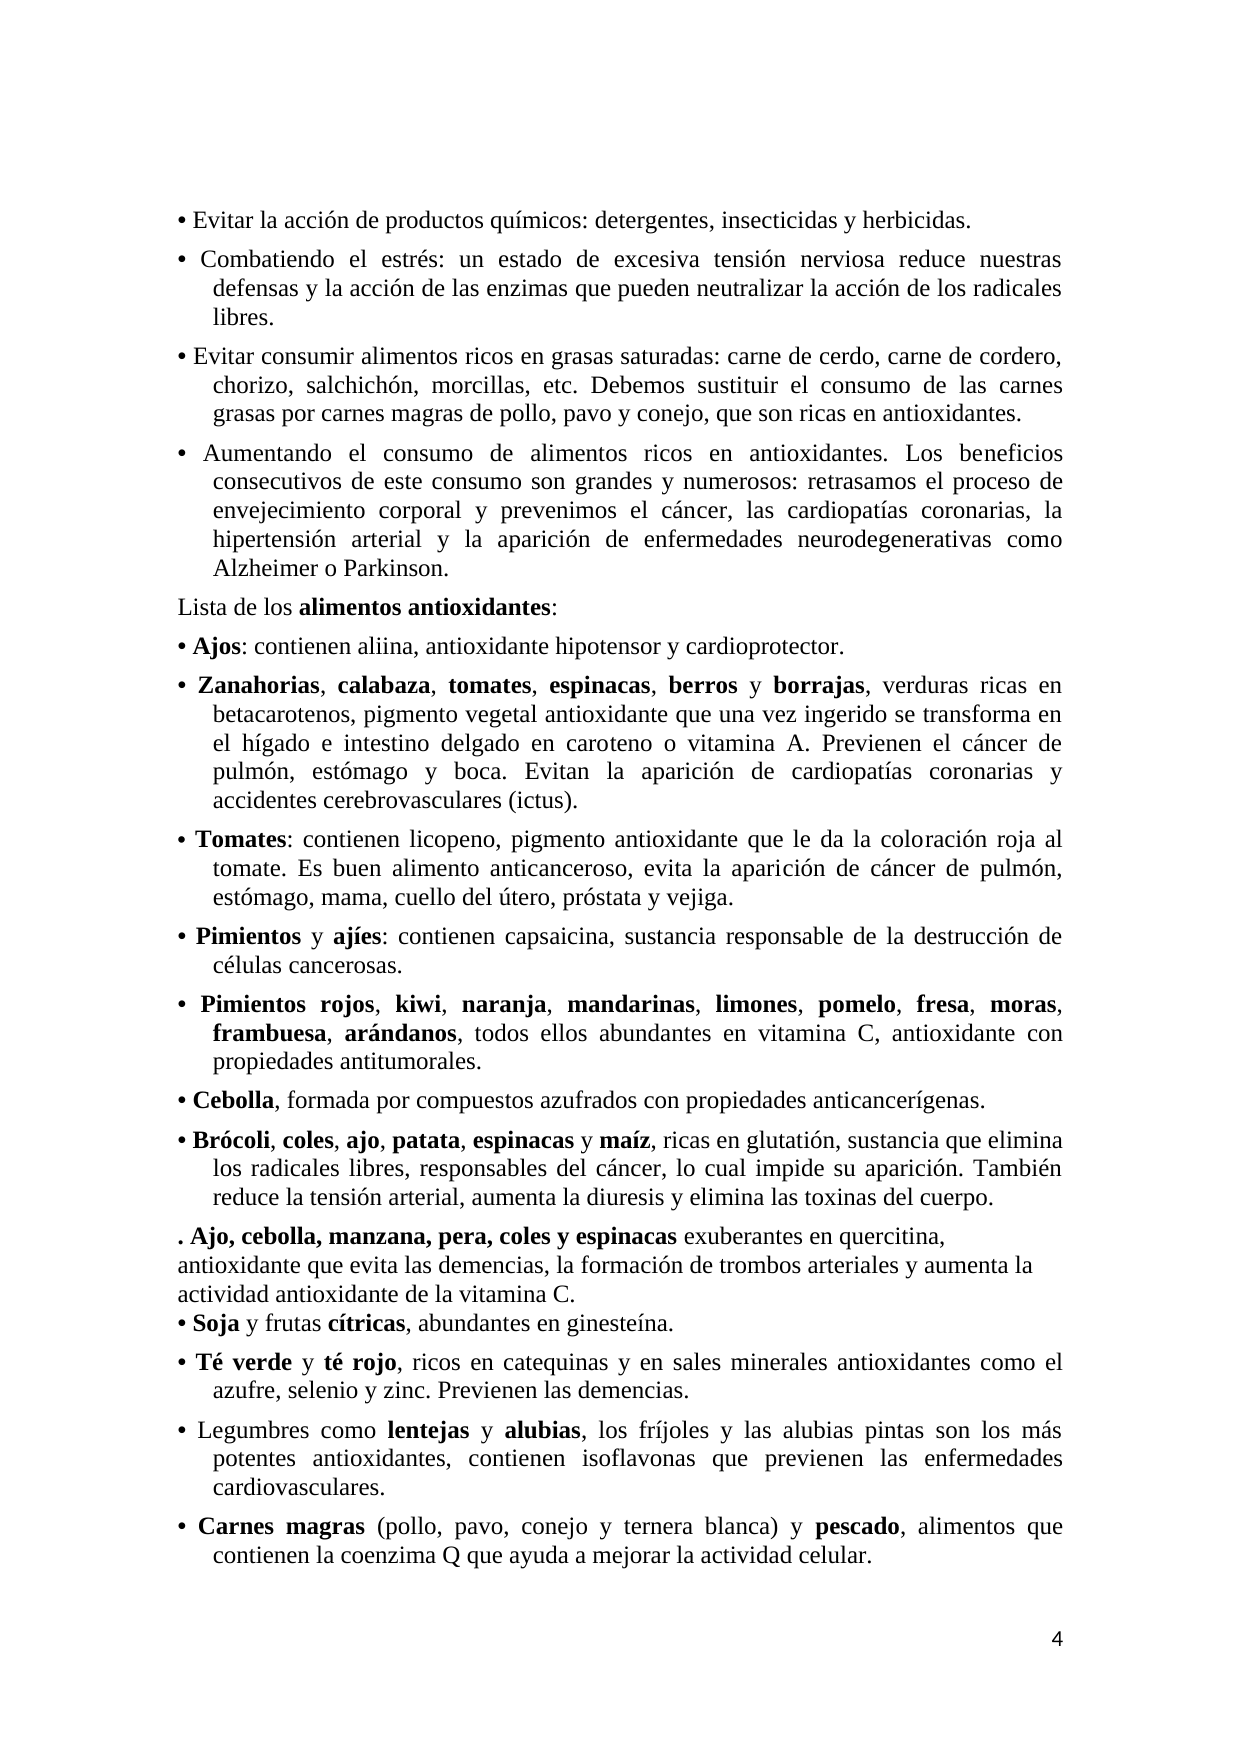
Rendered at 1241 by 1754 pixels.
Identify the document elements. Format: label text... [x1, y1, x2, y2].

text • Legumbres como lentejas y alubias, los fríjoles y las alubias pintas son los más potentes antioxidantes, contienen isoflavonas que previenen las enfermedades cardiovasculares. [177, 1415, 1063, 1501]
text • Evitar consumir alimentos ricos en grasas saturadas: carne de cerdo, carne de cordero, chorizo, salchichón, morcillas, etc. Debemos sustituir el consumo de las carnes grasas por carnes magras de pollo, pavo y conejo, que son ricas en antioxidantes. [177, 341, 1063, 427]
text Lista de los alimentos antioxidantes: [177, 592, 1063, 621]
text • Carnes magras (pollo, pavo, conejo y ternera blanca) y pescado, alimentos que contienen la coenzima Q que ayuda a mejorar la actividad celular. [177, 1511, 1063, 1569]
text • Aumentando el consumo de alimentos ricos en antioxidantes. Los beneficios consecutivos de este consumo son grandes y numerosos: retrasamos el proceso de envejecimiento corporal y prevenimos el cáncer, las cardiopatías coronarias, la hipertensión arterial y la aparición de enfermedades neurodegenerativas como Alzheimer o Parkinson. [177, 438, 1063, 581]
text • Soja y frutas cítricas, abundantes en ginesteína. [177, 1308, 1063, 1336]
text • Pimientos rojos, kiwi, naranja, mandarinas, limones, pomelo, fresa, moras, frambuesa, arándanos, todos ellos abundantes en vitamina C, antioxidante con propiedades antitumorales. [177, 989, 1063, 1075]
text • Brócoli, coles, ajo, patata, espinacas y maíz, ricas en glutatión, sustancia que elimina los radicales libres, responsables del cáncer, lo cual impide su aparición. También reduce la tensión arterial, aumenta la diuresis y elimina las toxinas del cuerpo. [177, 1125, 1063, 1211]
text • Ajos: contienen aliina, antioxidante hipotensor y cardioprotector. [177, 631, 1063, 660]
text • Evitar la acción de productos químicos: detergentes, insecticidas y herbicidas. [177, 205, 1063, 234]
text • Té verde y té rojo, ricos en catequinas y en sales minerales antioxidantes como el azufre, selenio y zinc. Previenen las demencias. [177, 1347, 1063, 1404]
text • Cebolla, formada por compuestos azufrados con propiedades anticancerígenas. [177, 1086, 1063, 1114]
text • Zanahorias, calabaza, tomates, espinacas, berros y borrajas, verduras ricas en betacarotenos, pigmento vegetal antioxidante que una vez ingerido se transforma en el hígado e intestino delgado en caroteno o vitamina A. Previenen el cáncer de pulmón, estómago y boca. Evitan la aparición de cardiopatías coronarias y accidentes cerebrovasculares (ictus). [177, 670, 1063, 814]
text . Ajo, cebolla, manzana, pera, coles y espinacas exuberantes en quercitina, antioxidante que evita las demencias, la formación de trombos arteriales y aumenta la actividad antioxidante de la vitamina C. [177, 1221, 1063, 1308]
text • Combatiendo el estrés: un estado de excesiva tensión nerviosa reduce nuestras defensas y la acción de las enzimas que pueden neutralizar la acción de los radicales libres. [177, 244, 1063, 331]
text • Pimientos y ajíes: contienen capsaicina, sustancia responsable de la destrucción de células cancerosas. [177, 921, 1063, 978]
text • Tomates: contienen licopeno, pigmento antioxidante que le da la coloración roja al tomate. Es buen alimento anticanceroso, evita la aparición de cáncer de pulmón, estómago, mama, cuello del útero, próstata y vejiga. [177, 824, 1063, 911]
